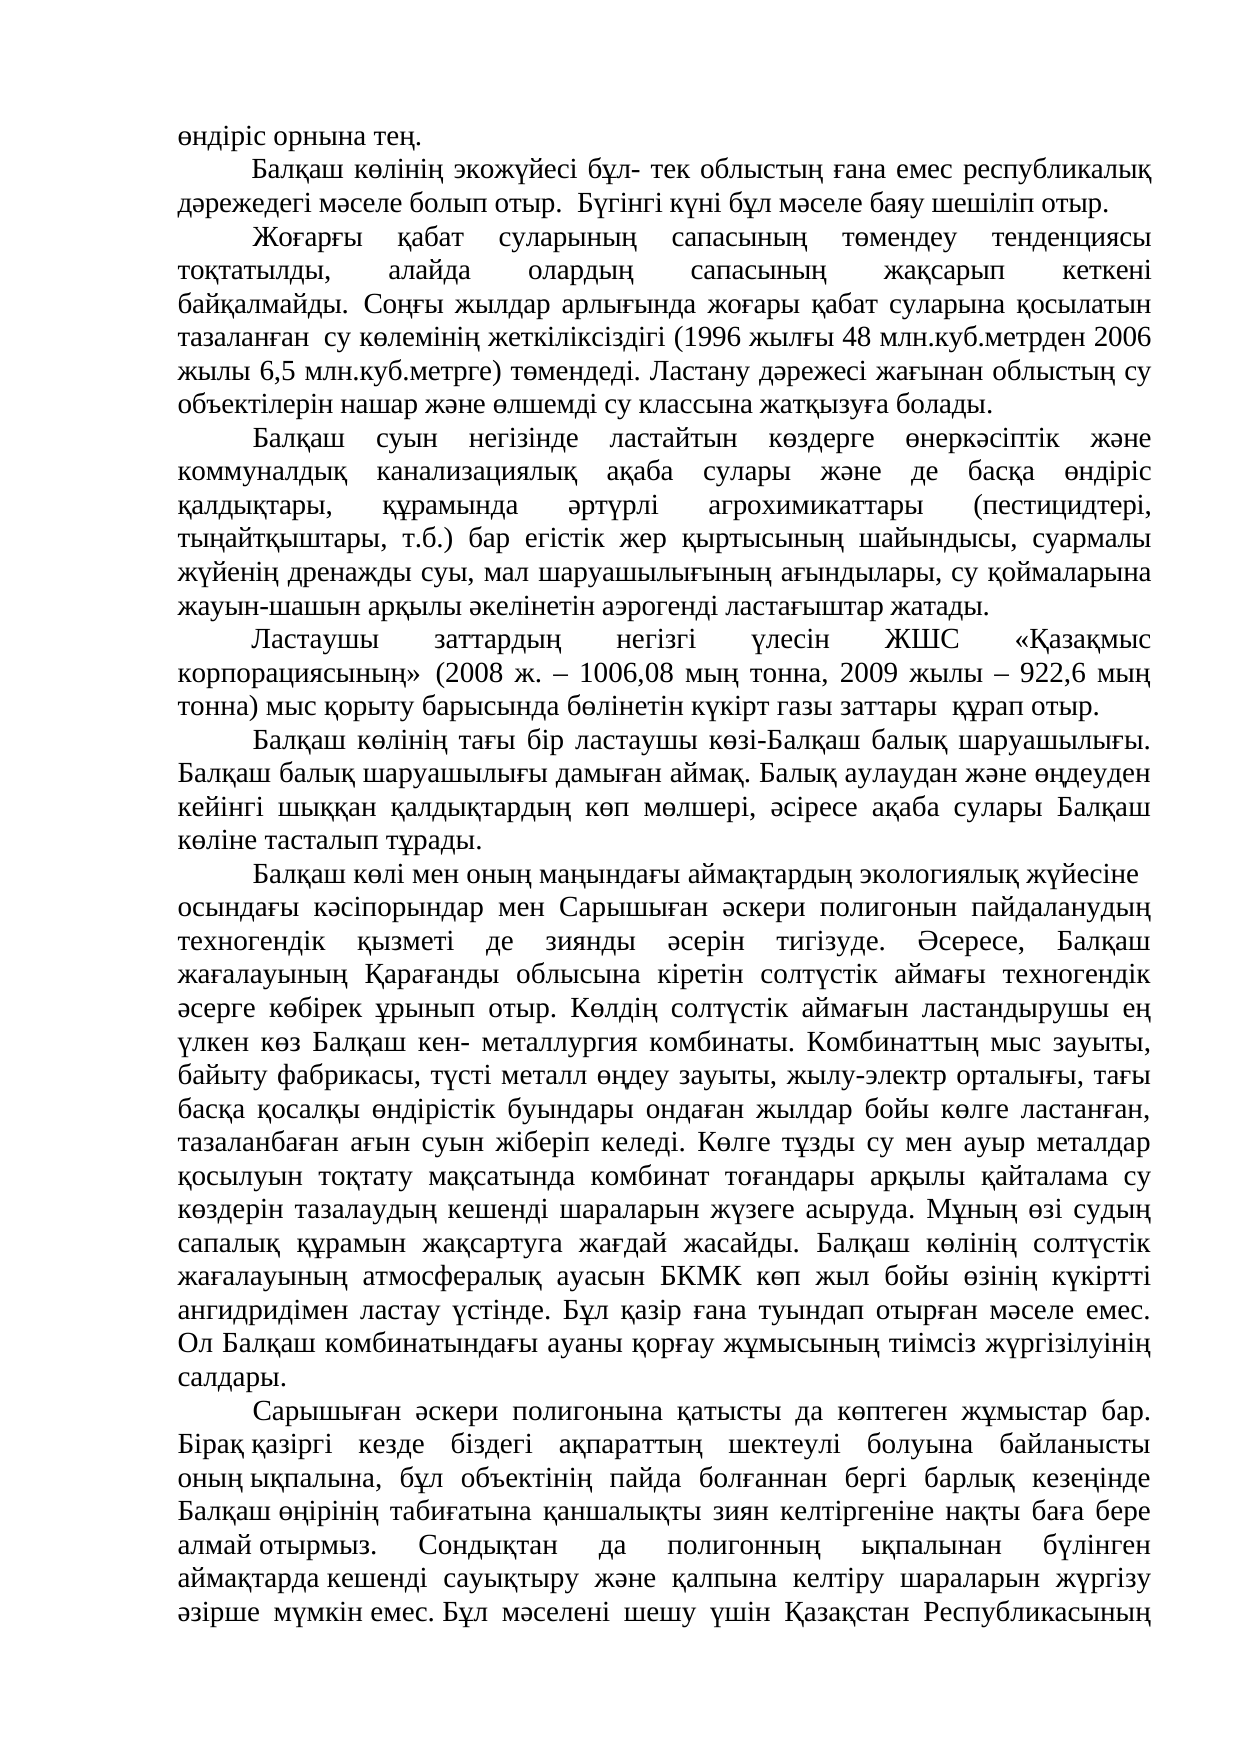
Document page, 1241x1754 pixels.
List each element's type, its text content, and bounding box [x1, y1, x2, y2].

text Балқаш көлінің экожүйесі бұл- тек облыстың ғана емес республикалық дәрежедегі мәселе болып отыр. Бүгінгі күні бұл мәселе баяу шешіліп отыр. [177, 152, 1152, 219]
text Балқаш көлінің тағы бір ластаушы көзі-Балқаш балық шаруашылығы. Балқаш балық шаруашылығы дамыған аймақ. Балық аулаудан және өңдеуден кейінгі шыққан қалдықтардың көп мөлшері, әсіресе ақаба сулары Балқаш көліне тасталып тұрады. [177, 722, 1152, 856]
text Балқаш көлі мен оның маңындағы аймақтардың экологиялық жүйесіне [177, 856, 1152, 889]
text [177, 1393, 1152, 1627]
text Ластаушы заттардың негізгі үлесін ЖШС «Қазақмыс корпорациясының» (2008 ж. – 1006,08 мың тонна, 2009 жылы – 922,6 мың тонна) мыс қорыту барысында бөлінетін күкірт газы заттары құрап отыр. [177, 621, 1152, 722]
text өндіріс орнына тең. [177, 118, 1152, 152]
text Жоғарғы қабат суларының сапасының төмендеу тенденциясы тоқтатылды, алайда олардың сапасының жақсарып кеткені байқалмайды. Соңғы жылдар арлығында жоғары қабат суларына қосылатын тазаланған су көлемінің жеткіліксіздігі (1996 жылғы 48 млн.куб.метрден 2006 жылы 6,5 млн.куб.метрге) төмендеді. Ластану дәрежесі жағынан облыстың су объектілерін нашар және өлшемді су классына жатқызуға болады. [177, 219, 1152, 420]
text осындағы кəсіпорындар мен Сарышыған əскери полигонын пайдаланудың техногендік қызметі де зиянды əсерін тигізуде. Əсересе, Балқаш жағалауының Қарағанды облысына кіретін солтүстік аймағы техногендік əсерге көбірек ұрынып отыр. Көлдің солтүстік аймағын ластандырушы ең үлкен көз Балқаш кен- металлургия комбинаты. Комбинаттың мыс зауыты, байыту фабрикасы, түсті металл өңдеу зауыты, жылу-электр орталығы, тағы басқа қосалқы өндірістік буындары ондаған жылдар бойы көлге ластанған, тазаланбаған ағын суын жіберіп келеді. Көлге тұзды су мен ауыр металдар қосылуын тоқтату мақсатында комбинат тоғандары арқылы қайталама су көздерін тазалаудың кешенді шараларын жүзеге асыруда. Мұның өзі судың сапалық құрамын жақсартуга жағдай жасайды. Балқаш көлінің солтүстік жағалауының атмосфералық ауасын БКМК көп жыл бойы өзінің күкіртті ангидридімен ластау үстінде. Бұл қазір ғана туындап отырған мəселе емес. Ол Балқаш комбинатындағы ауаны қорғау жұмысының тиімсіз жүргізілуінің салдары. [177, 889, 1152, 1393]
text Балқаш суын негізінде ластайтын көздерге өнеркәсіптік және коммуналдық канализациялық ақаба сулары және де басқа өндіріс қалдықтары, құрамында әртүрлі агрохимикаттары (пестицидтері, тыңайтқыштары, т.б.) бар егістік жер қыртысының шайындысы, суармалы жүйенің дренажды суы, мал шаруашылығының ағындылары, су қоймаларына жауын-шашын арқылы әкелінетін аэрогенді ластағыштар жатады. [177, 420, 1152, 621]
